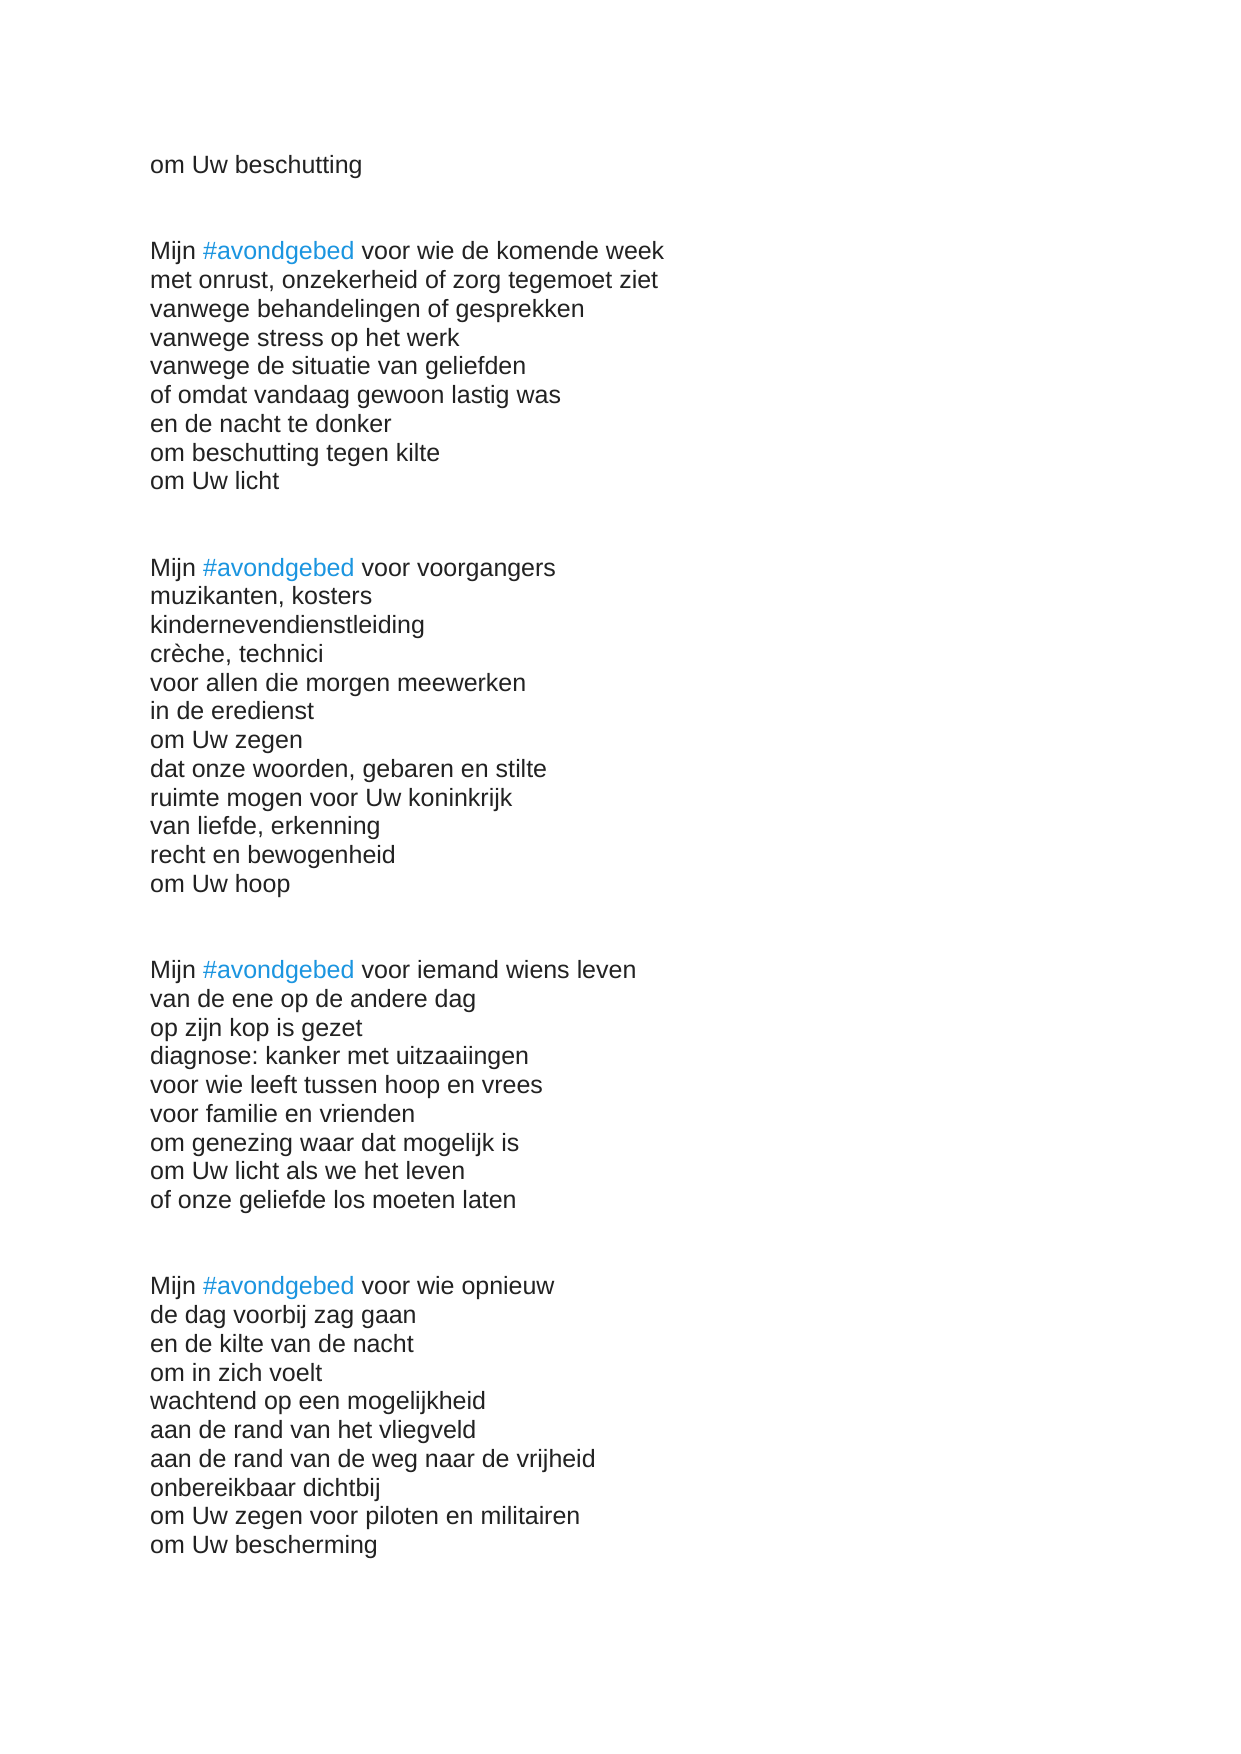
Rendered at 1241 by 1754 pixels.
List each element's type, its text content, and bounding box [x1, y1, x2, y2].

text van de ene op de andere dag [150, 984, 1090, 1012]
text Mijn #avondgebed voor iemand wiens leven [150, 955, 1090, 984]
text Mijn #avondgebed voor wie de komende week [150, 236, 1090, 265]
text voor allen die morgen meewerken [150, 667, 1090, 696]
text en de nacht te donker [150, 409, 1090, 437]
text op zijn kop is gezet [150, 1012, 1090, 1041]
text diagnose: kanker met uitzaaiingen [150, 1041, 1090, 1070]
text en de kilte van de nacht [150, 1329, 1090, 1357]
text wachtend op een mogelijkheid [150, 1386, 1090, 1415]
text kindernevendienstleiding [150, 610, 1090, 639]
text dat onze woorden, gebaren en stilte [150, 754, 1090, 782]
text vanwege de situatie van geliefden [150, 351, 1090, 380]
text met onrust, onzekerheid of zorg tegemoet ziet [150, 265, 1090, 294]
text of omdat vandaag gewoon lastig was [150, 380, 1090, 409]
text om Uw zegen voor piloten en militairen [150, 1501, 1090, 1530]
text muzikanten, kosters [150, 581, 1090, 610]
text onbereikbaar dichtbij [150, 1472, 1090, 1501]
text Mijn #avondgebed voor wie opnieuw [150, 1271, 1090, 1300]
text aan de rand van de weg naar de vrijheid [150, 1444, 1090, 1472]
text vanwege behandelingen of gesprekken [150, 294, 1090, 322]
text om beschutting tegen kilte [150, 437, 1090, 466]
text ruimte mogen voor Uw koninkrijk [150, 782, 1090, 811]
text om Uw beschutting [150, 150, 1090, 179]
text aan de rand van het vliegveld [150, 1415, 1090, 1444]
text om Uw bescherming [150, 1530, 1090, 1559]
text om Uw licht [150, 466, 1090, 495]
text de dag voorbij zag gaan [150, 1300, 1090, 1329]
text Mijn #avondgebed voor voorgangers [150, 552, 1090, 581]
text om genezing waar dat mogelijk is [150, 1127, 1090, 1156]
text vanwege stress op het werk [150, 322, 1090, 351]
text voor wie leeft tussen hoop en vrees [150, 1070, 1090, 1099]
text om Uw zegen [150, 725, 1090, 754]
text om in zich voelt [150, 1357, 1090, 1386]
text crèche, technici [150, 639, 1090, 667]
text om Uw hoop [150, 869, 1090, 897]
text voor familie en vrienden [150, 1099, 1090, 1127]
text om Uw licht als we het leven [150, 1156, 1090, 1185]
text of onze geliefde los moeten laten [150, 1185, 1090, 1214]
text in de eredienst [150, 696, 1090, 725]
text van liefde, erkenning [150, 811, 1090, 840]
text recht en bewogenheid [150, 840, 1090, 869]
